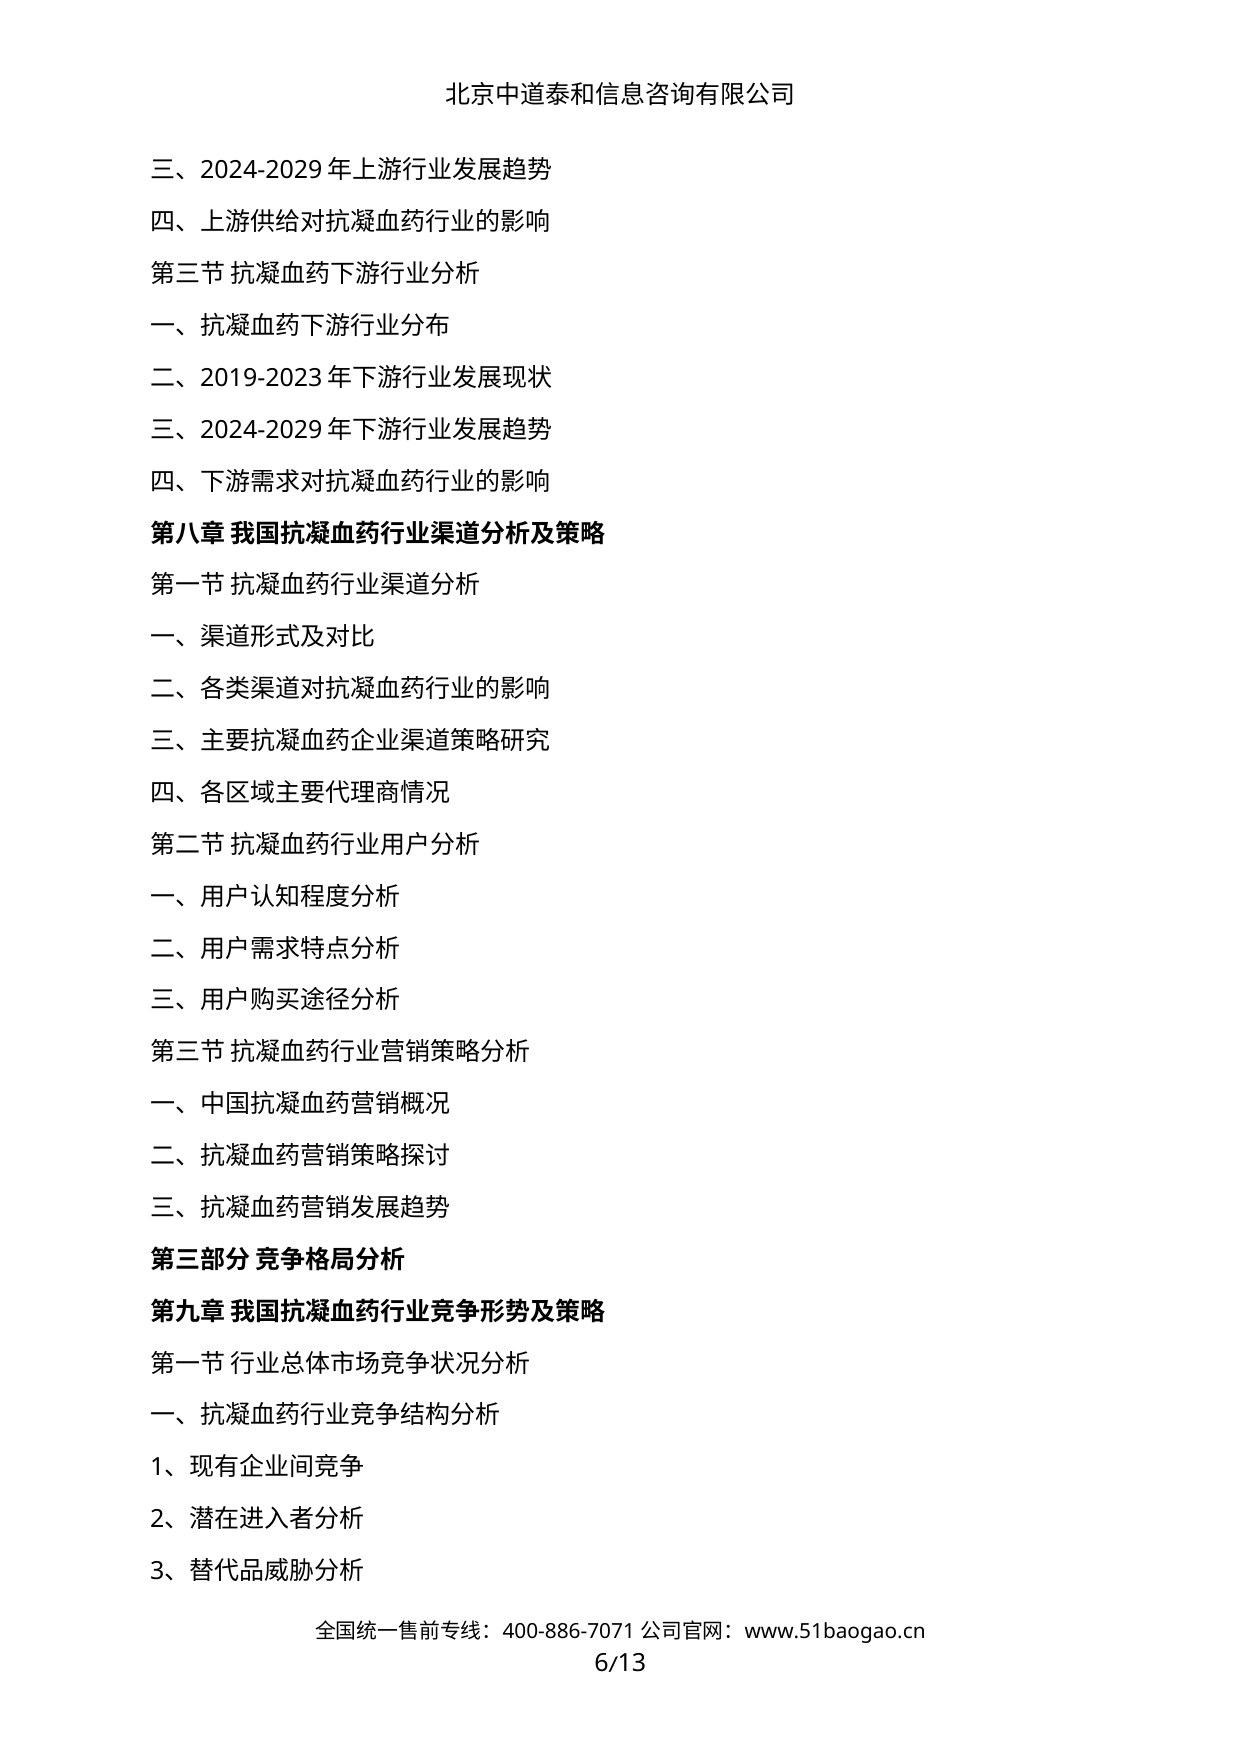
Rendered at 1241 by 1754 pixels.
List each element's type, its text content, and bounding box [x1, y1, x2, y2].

text 第一节 抗凝血药行业渠道分析 [150, 565, 1090, 601]
text 3、替代品威胁分析 [150, 1551, 1090, 1587]
text 一、用户认知程度分析 [150, 876, 1090, 912]
text 一、渠道形式及对比 [150, 617, 1090, 653]
text 一、抗凝血药下游行业分布 [150, 306, 1090, 342]
text 三、用户购买途径分析 [150, 980, 1090, 1016]
text 三、2024-2029年下游行业发展趋势 [150, 409, 1090, 446]
text 三、主要抗凝血药企业渠道策略研究 [150, 721, 1090, 757]
text 二、用户需求特点分析 [150, 928, 1090, 964]
text 三、抗凝血药营销发展趋势 [150, 1187, 1090, 1224]
text 第三节 抗凝血药下游行业分析 [150, 254, 1090, 290]
text 二、各类渠道对抗凝血药行业的影响 [150, 669, 1090, 705]
text 2、潜在进入者分析 [150, 1499, 1090, 1535]
text 第三节 抗凝血药行业营销策略分析 [150, 1032, 1090, 1068]
text 第三部分 竞争格局分析 [150, 1239, 1090, 1276]
text 第二节 抗凝血药行业用户分析 [150, 824, 1090, 861]
text 一、抗凝血药行业竞争结构分析 [150, 1395, 1090, 1431]
text 第九章 我国抗凝血药行业竞争形势及策略 [150, 1291, 1090, 1327]
text 四、上游供给对抗凝血药行业的影响 [150, 202, 1090, 238]
text 第一节 行业总体市场竞争状况分析 [150, 1343, 1090, 1379]
text 二、抗凝血药营销策略探讨 [150, 1136, 1090, 1172]
text 四、各区域主要代理商情况 [150, 772, 1090, 809]
text 一、中国抗凝血药营销概况 [150, 1084, 1090, 1120]
text 二、2019-2023年下游行业发展现状 [150, 357, 1090, 394]
text 1、现有企业间竞争 [150, 1447, 1090, 1483]
text 第八章 我国抗凝血药行业渠道分析及策略 [150, 513, 1090, 549]
text 三、2024-2029年上游行业发展趋势 [150, 150, 1090, 186]
text 四、下游需求对抗凝血药行业的影响 [150, 461, 1090, 497]
